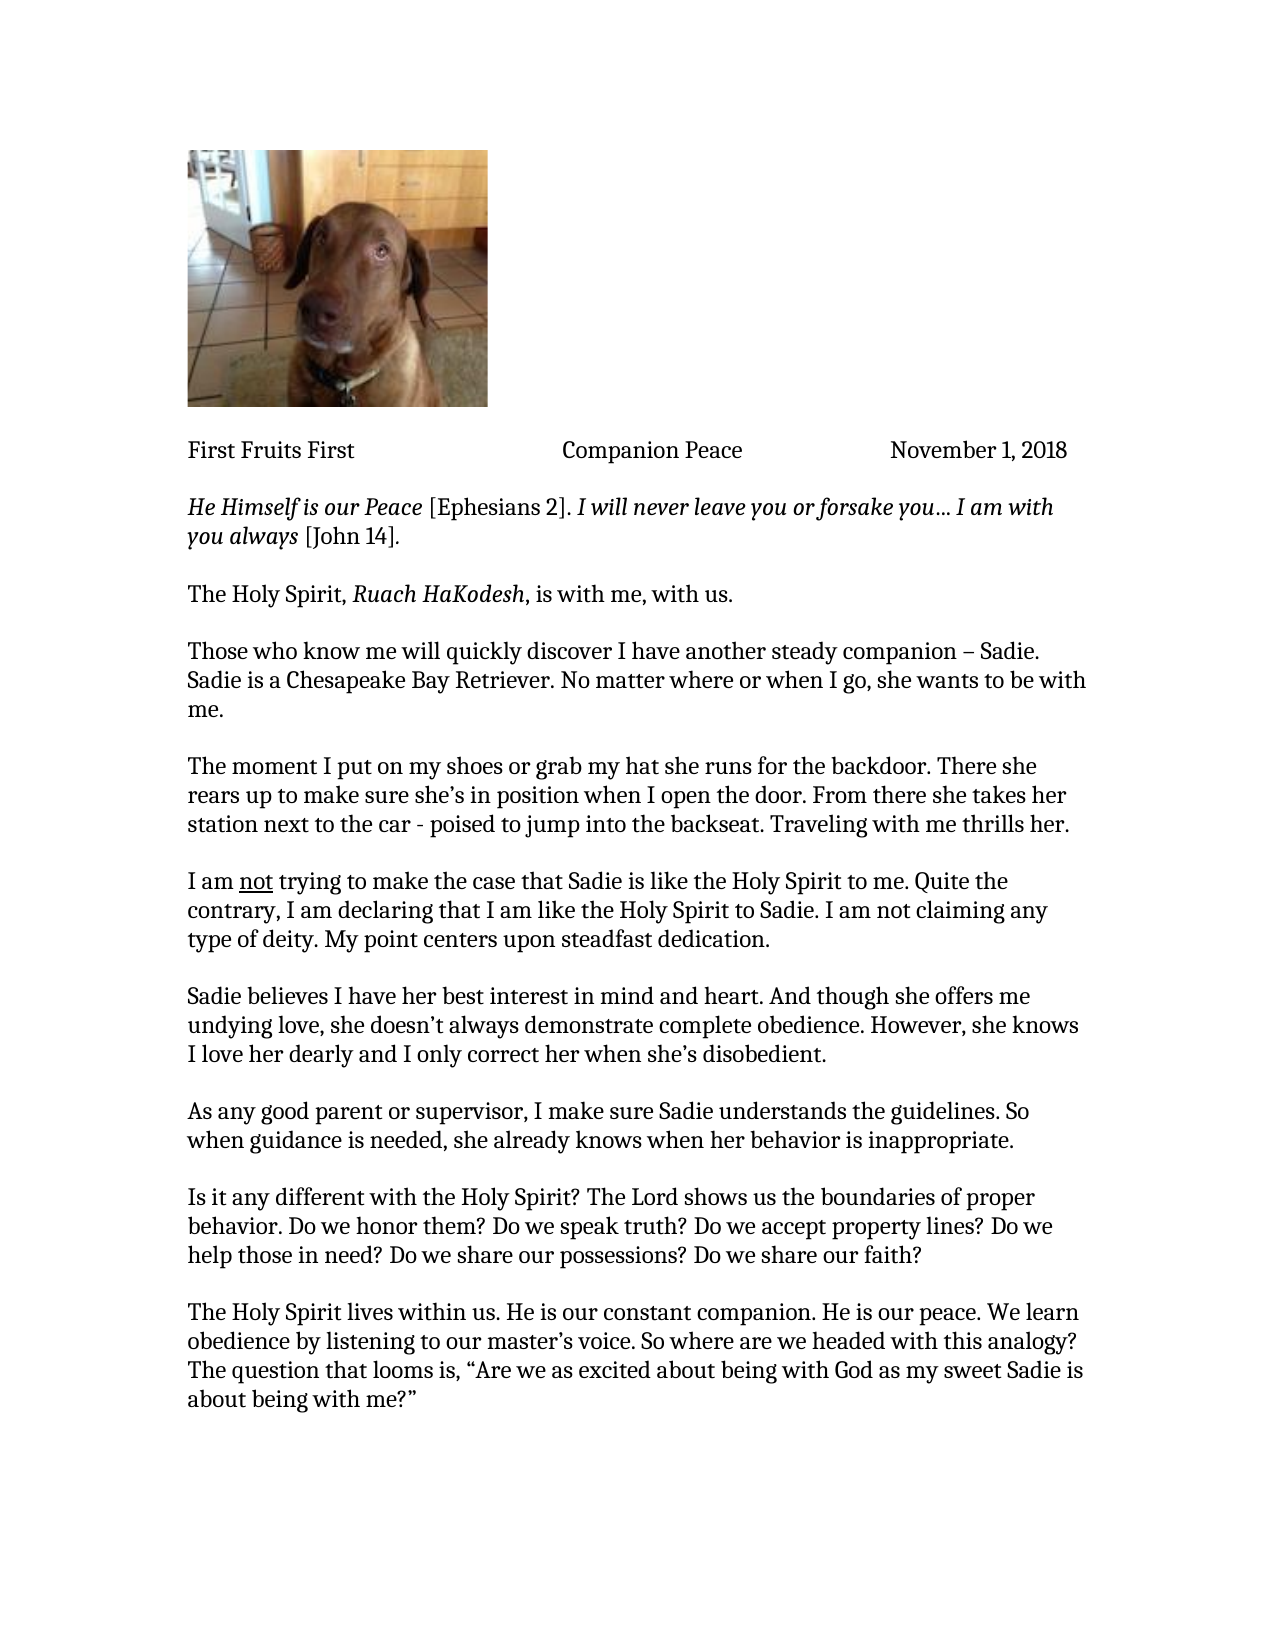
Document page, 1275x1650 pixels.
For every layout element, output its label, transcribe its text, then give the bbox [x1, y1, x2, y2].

text Is it any different with the Holy Spirit? The Lord shows us the boundaries of proper behavior. Do we honor them? Do we speak truth? Do we accept property lines? Do we help those in need? Do we share our possessions? Do we share our faith? [187, 1183, 1087, 1269]
text The moment I put on my shoes or grab my hat she runs for the backdoor. There she rears up to make sure she’s in position when I open the door. From there she takes her station next to the car - poised to jump into the backseat. Traveling with me thrills her. [187, 752, 1087, 838]
text He Himself is our Peace [Ephesians 2]. I will never leave you or forsake you... I am with you always [John 14]. [187, 493, 1087, 551]
picture [187, 150, 488, 407]
text First Fruits First Companion Peace November 1, 2018 [187, 436, 1087, 464]
text As any good parent or supervisor, I make sure Sadie understands the guidelines. So when guidance is needed, she already knows when her behavior is inappropriate. [187, 1097, 1087, 1154]
text I am not trying to make the case that Sadie is like the Holy Spirit to me. Quite the contrary, I am declaring that I am like the Holy Spirit to Sadie. I am not claiming any type of deity. My point centers upon steadfast dedication. [187, 867, 1087, 953]
text Those who know me will quickly discover I have another steady companion – Sadie. Sadie is a Chesapeake Bay Retriever. No matter where or when I go, she wants to be with me. [187, 637, 1087, 723]
text Sadie believes I have her best interest in mind and heart. And though she offers me undying love, she doesn’t always demonstrate complete obedience. However, she knows I love her dearly and I only correct her when she’s disobedient. [187, 982, 1087, 1068]
text The Holy Spirit, Ruach HaKodesh, is with me, with us. [187, 579, 1087, 608]
text The Holy Spirit lives within us. He is our constant companion. He is our peace. We learn obedience by listening to our master’s voice. So where are we headed with this analogy? The question that looms is, “Are we as excited about being with God as my sweet Sadie is about being with me?” [187, 1298, 1087, 1413]
